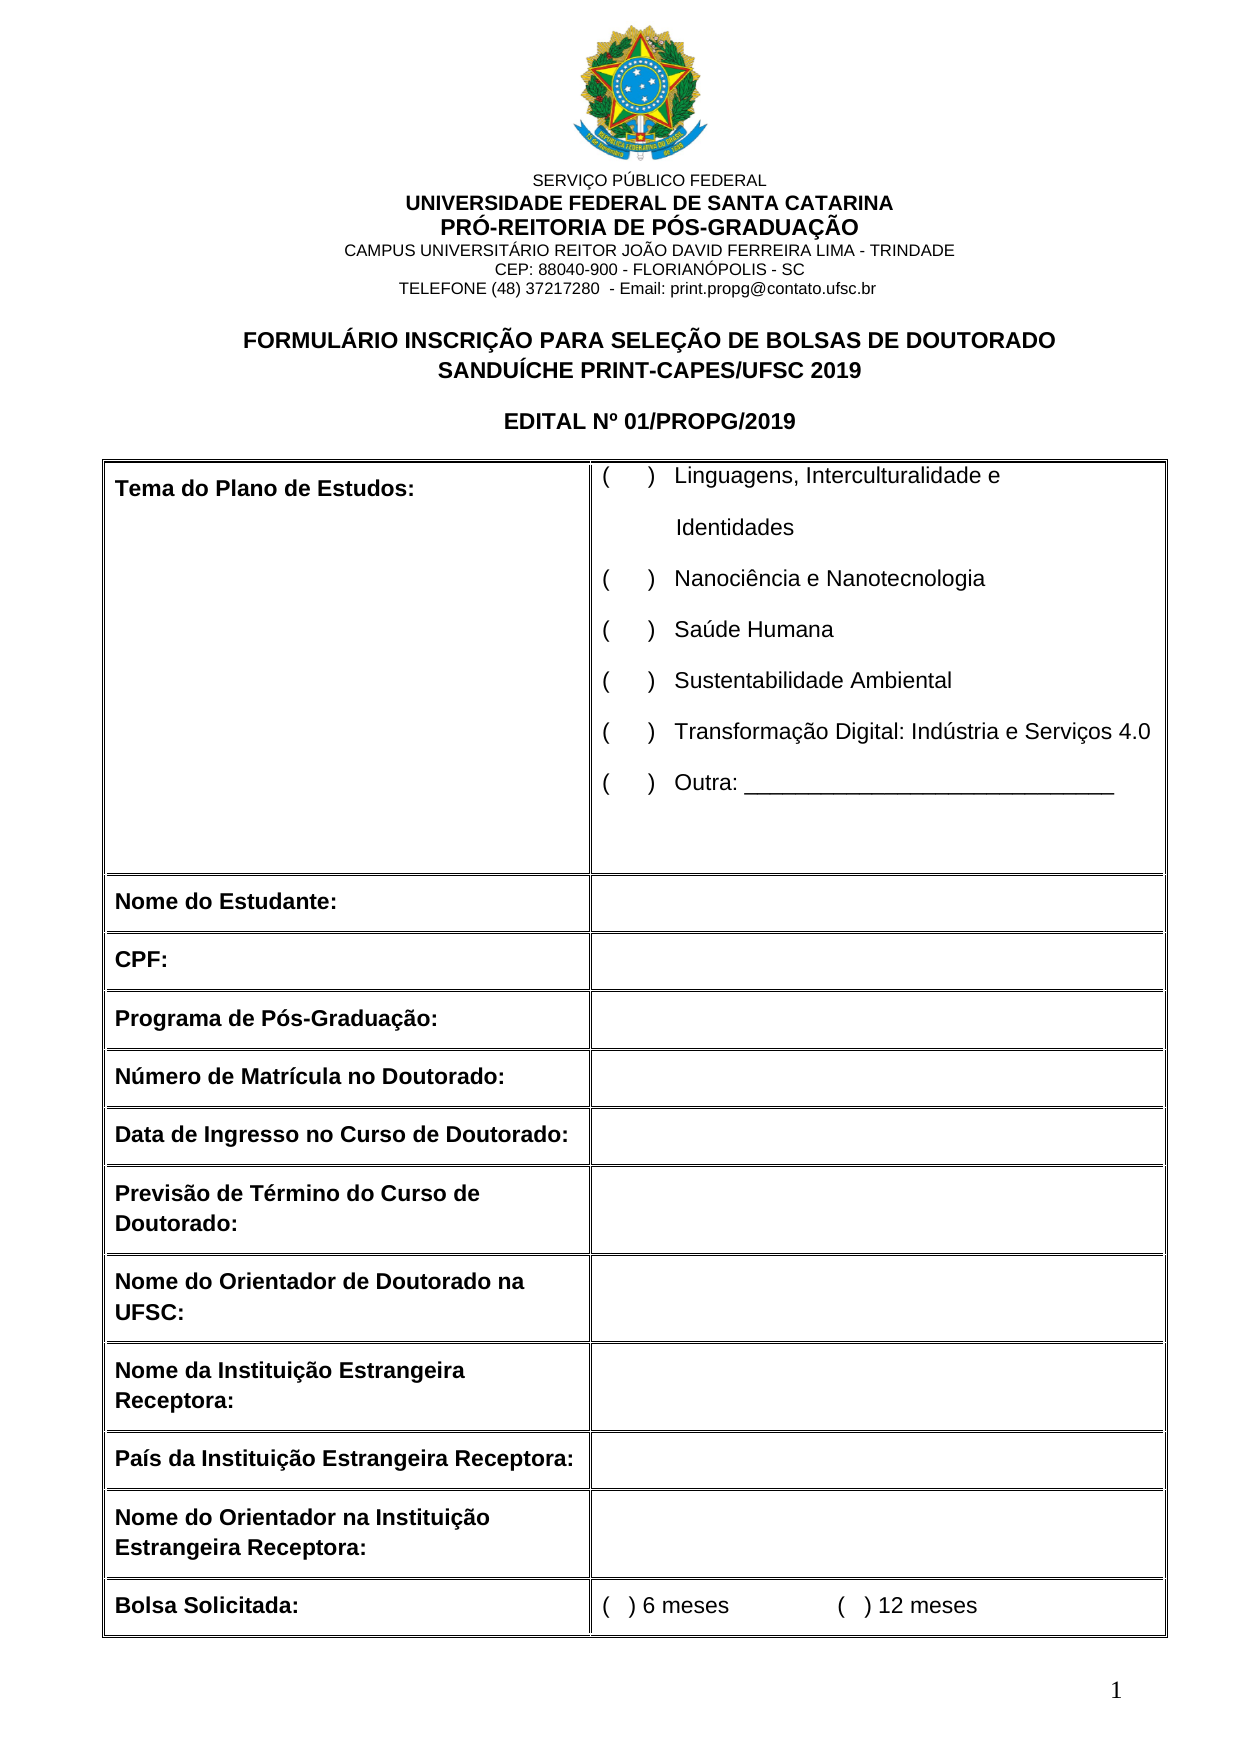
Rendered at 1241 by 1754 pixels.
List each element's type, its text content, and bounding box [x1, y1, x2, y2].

table_cell [592, 1048, 1165, 1106]
text EDITAL Nº 01/PROPG/2019 [177, 408, 1122, 434]
picture [568, 21, 712, 164]
table_cell Nome do Estudante: [105, 873, 589, 931]
table_header ( ) Linguagens, Interculturalidade e Identidades ( ) Nanociência e Nanotecnologia ( ) Saúde Humana ( ) Sustentabilidade Ambiental ( ) Transformação Digital: Indústria e Serviços 4.0 ( ) Outra: _____________________________ [591, 463, 1165, 872]
table_cell Número de Matrícula no Doutorado: [105, 1048, 589, 1106]
table_cell [592, 1430, 1165, 1488]
table_cell Nome da Instituição Estrangeira Receptora: [103, 1341, 591, 1430]
table_cell Bolsa Solicitada: [105, 1577, 591, 1635]
table_cell [592, 1253, 1165, 1341]
table_cell Programa de Pós-Graduação: [103, 989, 591, 1047]
table_cell [591, 1341, 1167, 1430]
table_cell [592, 873, 1165, 931]
text FORMULÁRIO INSCRIÇÃO PARA SELEÇÃO DE BOLSAS DE DOUTORADO SANDUÍCHE PRINT-CAPES/UFSC 2019 [177, 327, 1122, 383]
table_cell [591, 989, 1167, 1047]
table_cell [591, 1488, 1167, 1577]
table_cell [592, 1106, 1165, 1164]
table_cell CPF: [105, 931, 589, 989]
table_header Tema do Plano de Estudos: [103, 460, 591, 872]
table_cell ( ) 6 meses ( ) 12 meses [591, 1577, 1165, 1635]
table_cell Previsão de Término do Curso de Doutorado: [103, 1164, 591, 1253]
table_cell [592, 931, 1165, 989]
table_cell Nome do Orientador na Instituição Estrangeira Receptora: [103, 1488, 591, 1577]
table_cell Nome do Orientador de Doutorado na UFSC: [105, 1253, 589, 1341]
table_cell Data de Ingresso no Curso de Doutorado: [105, 1106, 589, 1164]
table_cell País da Instituição Estrangeira Receptora: [105, 1430, 589, 1488]
table_cell [591, 1164, 1167, 1253]
